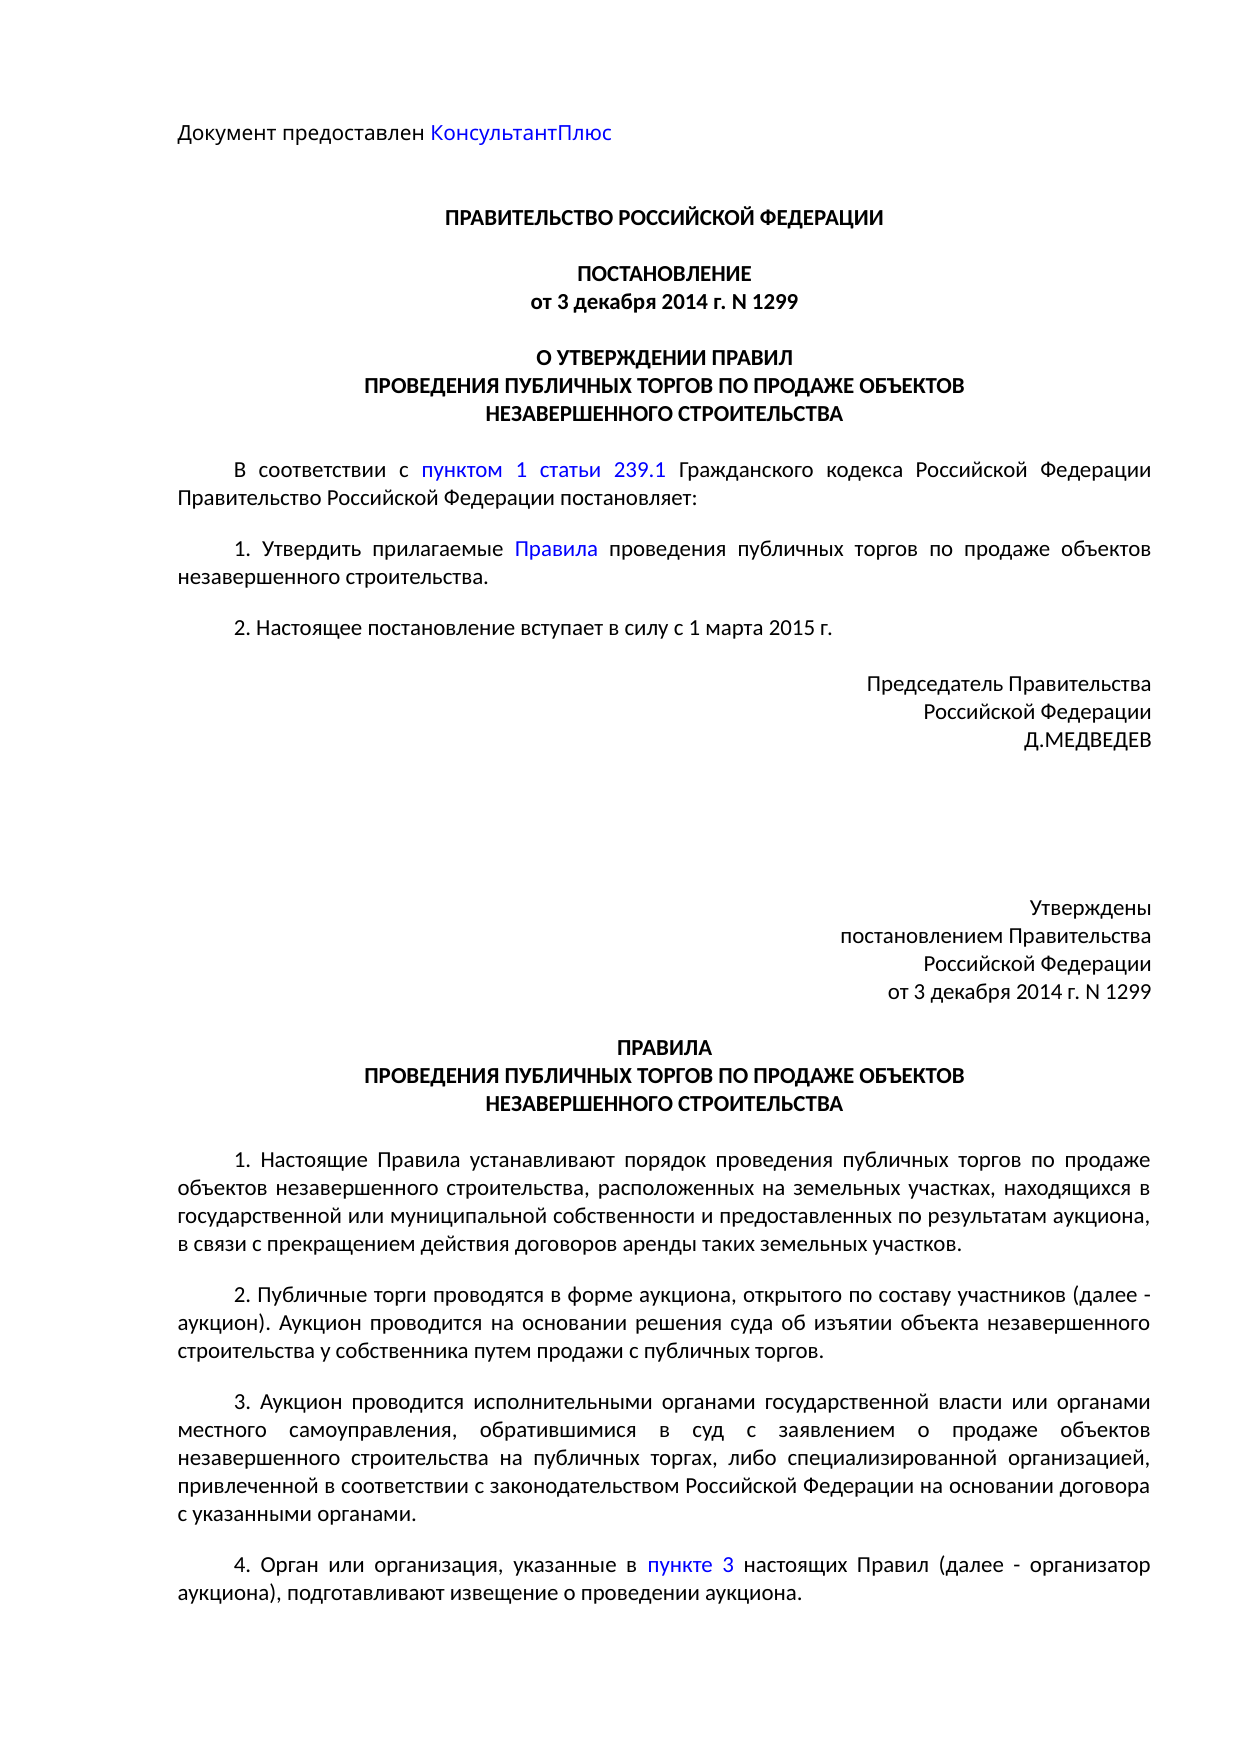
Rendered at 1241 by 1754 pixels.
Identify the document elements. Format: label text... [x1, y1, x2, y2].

title О УТВЕРЖДЕНИИ ПРАВИЛ [177, 343, 1152, 371]
title НЕЗАВЕРШЕННОГО СТРОИТЕЛЬСТВА [177, 1089, 1152, 1117]
text 3. Аукцион проводится исполнительными органами государственной власти или органами местного самоуправления, обратившимися в суд с заявлением о продаже объектов незавершенного строительства на публичных торгах, либо специализированной организацией, привлеченной в соответствии с законодательством Российской Федерации на основании договора с указанными органами. [177, 1387, 1152, 1528]
title ПОСТАНОВЛЕНИЕ [177, 259, 1152, 287]
title ПРОВЕДЕНИЯ ПУБЛИЧНЫХ ТОРГОВ ПО ПРОДАЖЕ ОБЪЕКТОВ [177, 371, 1152, 399]
title НЕЗАВЕРШЕННОГО СТРОИТЕЛЬСТВА [177, 399, 1152, 427]
text 1. Настоящие Правила устанавливают порядок проведения публичных торгов по продаже объектов незавершенного строительства, расположенных на земельных участках, находящихся в государственной или муниципальной собственности и предоставленных по результатам аукциона, в связи с прекращением действия договоров аренды таких земельных участков. [177, 1146, 1152, 1258]
text Д.МЕДВЕДЕВ [177, 725, 1152, 753]
text постановлением Правительства [177, 921, 1152, 949]
title ПРАВИЛА [177, 1033, 1152, 1061]
text Председатель Правительства [177, 669, 1152, 697]
text 2. Настоящее постановление вступает в силу с 1 марта 2015 г. [177, 613, 1152, 641]
text В соответствии с пунктом 1 статьи 239.1 Гражданского кодекса Российской Федерации Правительство Российской Федерации постановляет: [177, 455, 1152, 511]
title от 3 декабря 2014 г. N 1299 [177, 287, 1152, 315]
text от 3 декабря 2014 г. N 1299 [177, 977, 1152, 1005]
text 2. Публичные торги проводятся в форме аукциона, открытого по составу участников (далее - аукцион). Аукцион проводится на основании решения суда об изъятии объекта незавершенного строительства у собственника путем продажи с публичных торгов. [177, 1281, 1152, 1364]
text Российской Федерации [177, 697, 1152, 725]
text 4. Орган или организация, указанные в пункте 3 настоящих Правил (далее - организатор аукциона), подготавливают извещение о проведении аукциона. [177, 1551, 1152, 1607]
text Российской Федерации [177, 949, 1152, 977]
text 1. Утвердить прилагаемые Правила проведения публичных торгов по продаже объектов незавершенного строительства. [177, 534, 1152, 590]
title Документ предоставлен КонсультантПлюс [177, 118, 1152, 175]
title ПРОВЕДЕНИЯ ПУБЛИЧНЫХ ТОРГОВ ПО ПРОДАЖЕ ОБЪЕКТОВ [177, 1061, 1152, 1089]
title ПРАВИТЕЛЬСТВО РОССИЙСКОЙ ФЕДЕРАЦИИ [177, 203, 1152, 231]
text Утверждены [177, 893, 1152, 921]
